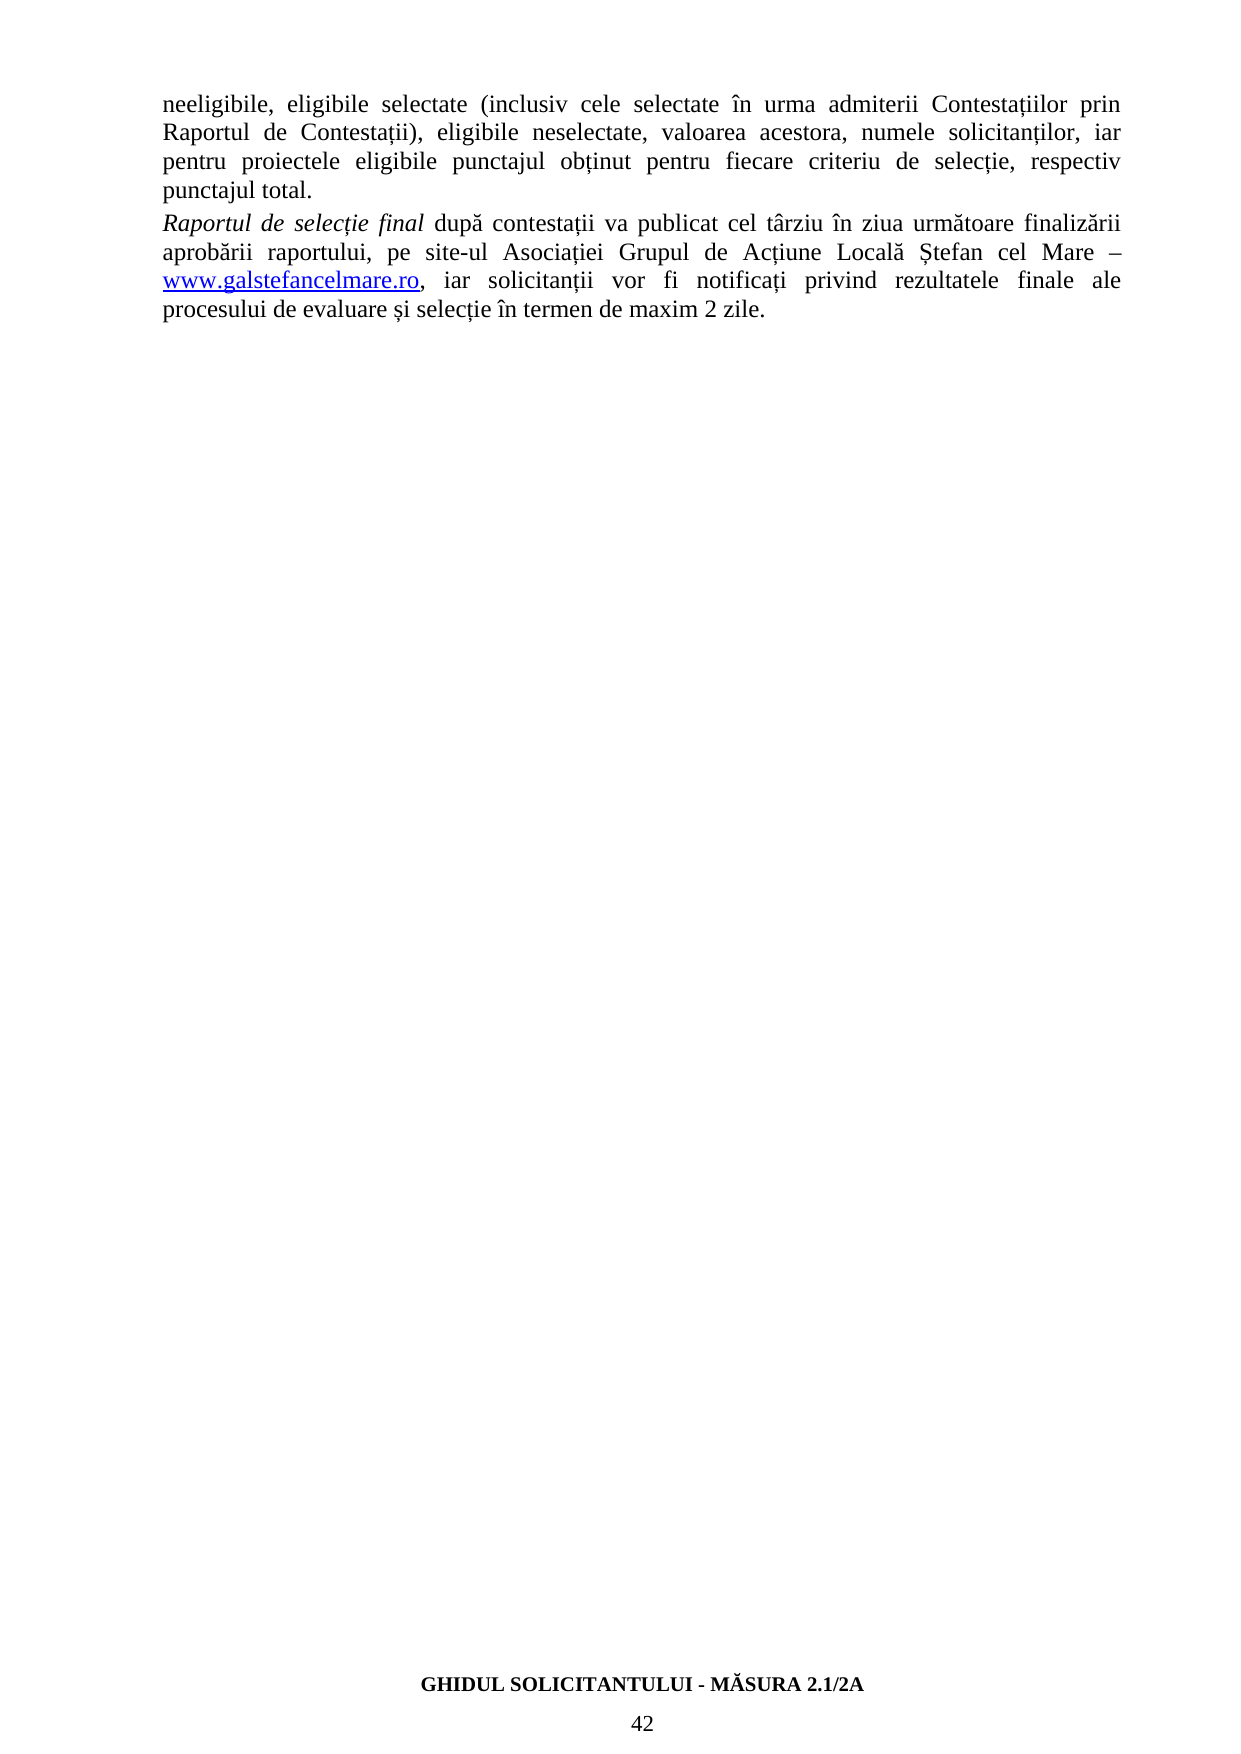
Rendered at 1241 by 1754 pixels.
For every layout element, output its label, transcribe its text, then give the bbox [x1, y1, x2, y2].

list Raportul de selecție final după contestații va publicat cel târziu în ziua următoare finalizării aprobării raportului, pe site-ul Asociației Grupul de Acțiune Locală Ștefan cel Mare – www.galstefancelmare.ro, iar solicitanții vor fi notificați privind rezultatele finale ale procesului de evaluare și selecție în termen de maxim 2 zile. [162, 208, 1122, 323]
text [162, 89, 1122, 204]
